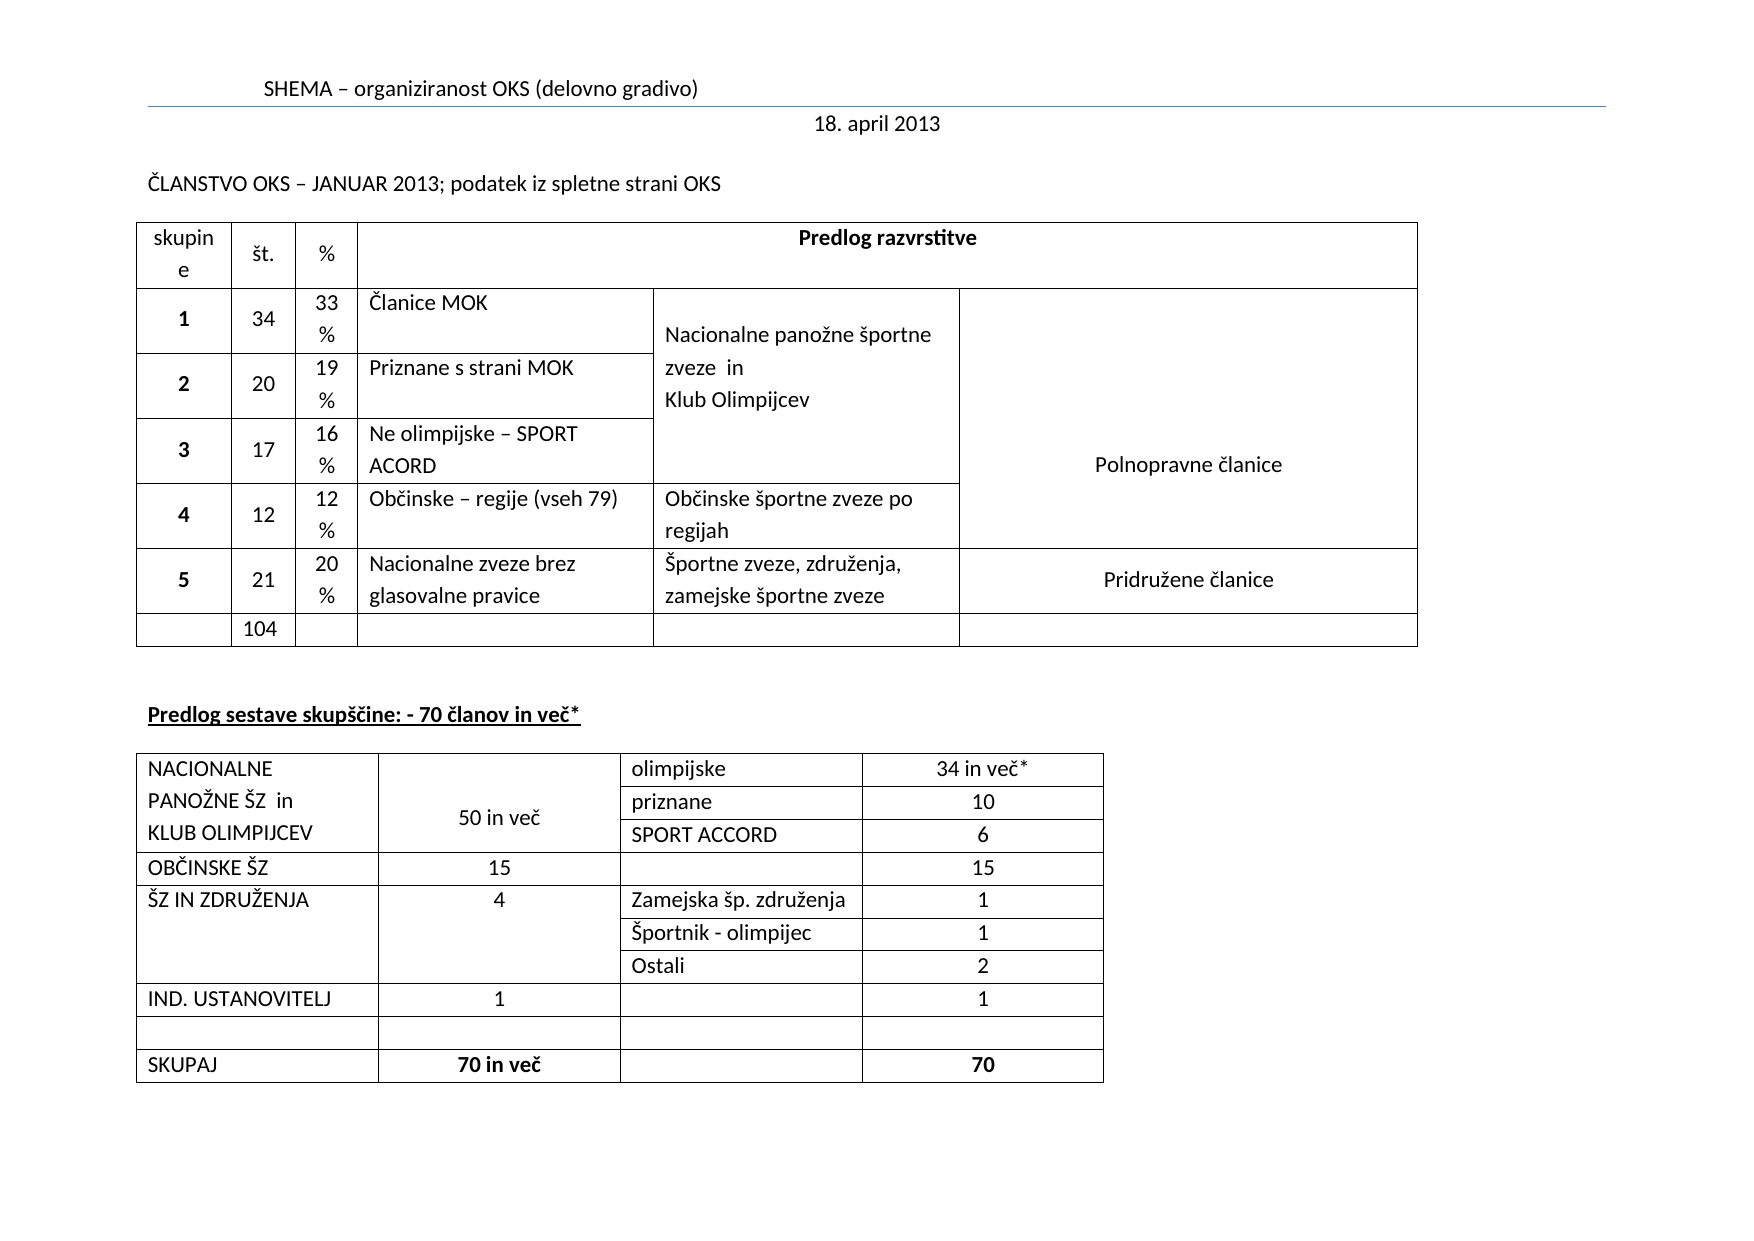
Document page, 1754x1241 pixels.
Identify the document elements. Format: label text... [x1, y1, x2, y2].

table_cell [379, 1017, 620, 1049]
table_cell Priznane s strani MOK [358, 354, 653, 418]
table_header skupine [137, 223, 231, 287]
table_cell [960, 614, 1417, 646]
table_cell 12 % [296, 484, 357, 548]
table_cell 70 [863, 1050, 1103, 1082]
table_cell SKUPAJ [137, 1050, 378, 1082]
table_cell 1 [379, 984, 620, 1016]
table_cell 33 % [296, 289, 357, 352]
table_header olimpijske [621, 754, 862, 786]
table_cell [358, 614, 653, 646]
table_cell 1 [863, 886, 1103, 917]
table_cell 6 [863, 820, 1103, 852]
text ČLANSTVO OKS – JANUAR 2013; podatek iz spletne strani OKS [148, 169, 1606, 197]
table_cell [296, 614, 357, 646]
table_cell 15 [863, 853, 1103, 884]
table_cell 20 % [296, 549, 357, 613]
table_cell 2 [137, 354, 231, 418]
table_cell 5 [137, 549, 231, 613]
table_header % [296, 223, 357, 287]
table_cell Pridružene članice [960, 549, 1417, 613]
table_cell Nacionalne zveze brez glasovalne pravice [358, 549, 653, 613]
table_cell Občinske – regije (vseh 79) [358, 484, 653, 548]
table_cell priznane [621, 787, 862, 819]
table_cell 21 [232, 549, 295, 613]
table_header NACIONALNE PANOŽNE ŠZ in KLUB OLIMPIJCEV [137, 754, 378, 852]
table_cell ŠZ IN ZDRUŽENJA [137, 886, 378, 983]
table_cell SPORT ACCORD [621, 820, 862, 852]
table_cell Športne zveze, združenja, zamejske športne zveze [654, 549, 959, 613]
table_cell [654, 614, 959, 646]
table_cell 10 [863, 787, 1103, 819]
table_cell [621, 1017, 862, 1049]
table_cell 4 [137, 484, 231, 548]
table_cell Športnik - olimpijec [621, 919, 862, 950]
table_cell 1 [863, 919, 1103, 950]
table_cell [137, 1017, 378, 1049]
table_cell 2 [863, 951, 1103, 983]
table_cell Zamejska šp. združenja [621, 886, 862, 917]
table_cell Ne olimpijske – SPORT ACORD [358, 419, 653, 483]
table_cell [621, 984, 862, 1016]
table_cell 104 [232, 614, 295, 646]
table_cell Nacionalne panožne športne zveze in Klub Olimpijcev [654, 289, 959, 483]
table_header 50 in več [379, 754, 620, 852]
table_cell 15 [379, 853, 620, 884]
table_cell [137, 614, 231, 646]
table_cell [621, 1050, 862, 1082]
table_cell Ostali [621, 951, 862, 983]
table_cell 1 [863, 984, 1103, 1016]
text Predlog sestave skupščine: - 70 članov in več* [148, 700, 1606, 728]
table_cell IND. USTANOVITELJ [137, 984, 378, 1016]
table_cell 70 in več [379, 1050, 620, 1082]
table_header št. [232, 223, 295, 287]
table_cell OBČINSKE ŠZ [137, 853, 378, 884]
table_cell [621, 853, 862, 884]
table_cell Občinske športne zveze po regijah [654, 484, 959, 548]
table_cell Polnopravne članice [960, 289, 1417, 548]
table_cell 19 % [296, 354, 357, 418]
table_cell 17 [232, 419, 295, 483]
table_header 34 in več* [863, 754, 1103, 786]
table_cell Članice MOK [358, 289, 653, 352]
table_cell 20 [232, 354, 295, 418]
table_cell 16 % [296, 419, 357, 483]
table_header Predlog razvrstitve [358, 223, 1417, 287]
table_cell 12 [232, 484, 295, 548]
table_cell 4 [379, 886, 620, 983]
table_cell 3 [137, 419, 231, 483]
table_cell 34 [232, 289, 295, 352]
table_cell 1 [137, 289, 231, 352]
table_cell [863, 1017, 1103, 1049]
